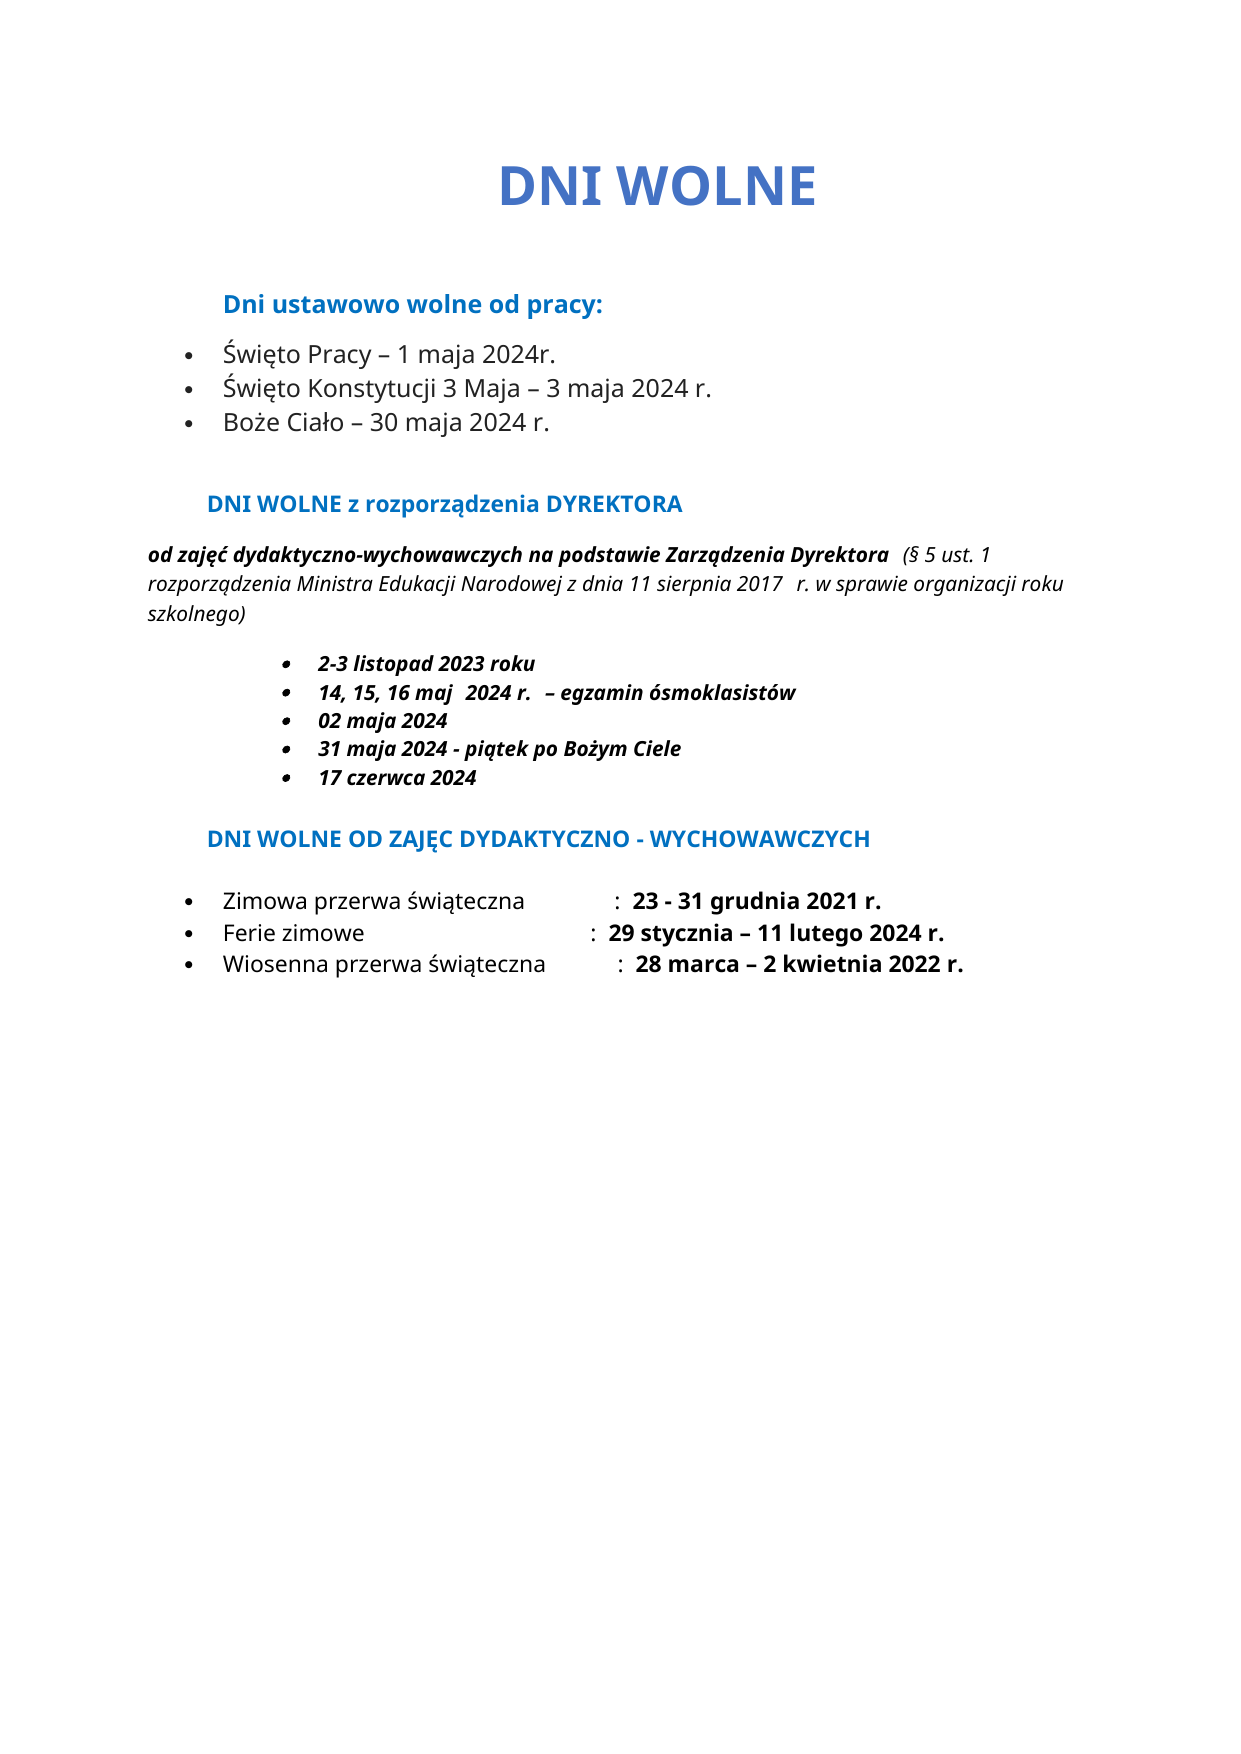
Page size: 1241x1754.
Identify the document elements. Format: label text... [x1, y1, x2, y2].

list Boże Ciało – 30 maja 2024 r. [185, 404, 1093, 438]
list 31 maja 2024 - piątek po Bożym Ciele [281, 734, 1093, 763]
list Ferie zimowe : 29 stycznia – 11 lutego 2024 r. [185, 916, 1093, 948]
list 14, 15, 16 maj 2024 r. – egzamin ósmoklasistów [281, 678, 1093, 706]
list DNI WOLNE OD ZAJĘC DYDAKTYCZNO - WYCHOWAWCZYCH [207, 823, 1093, 854]
list Wiosenna przerwa świąteczna : 28 marca – 2 kwietnia 2022 r. [185, 948, 1093, 979]
list 2-3 listopad 2023 roku [281, 649, 1093, 678]
list 02 maja 2024 [281, 706, 1093, 734]
text Dni ustawowo wolne od pracy: [223, 287, 1093, 321]
text od zajęć dydaktyczno-wychowawczych na podstawie Zarządzenia Dyrektora (§ 5 ust. 1 rozporządzenia Ministra Edukacji Narodowej z dnia 11 sierpnia 2017 r. w sprawie organizacji roku szkolnego) [148, 540, 1093, 628]
list Święto Konstytucji 3 Maja – 3 maja 2024 r. [185, 370, 1093, 404]
list Święto Pracy – 1 maja 2024r. [185, 336, 1093, 370]
text DNI WOLNE [223, 148, 1093, 221]
list 17 czerwca 2024 [281, 763, 1093, 791]
list Zimowa przerwa świąteczna : 23 - 31 grudnia 2021 r. [185, 885, 1093, 916]
text DNI WOLNE z rozporządzenia DYREKTORA [148, 488, 1093, 519]
